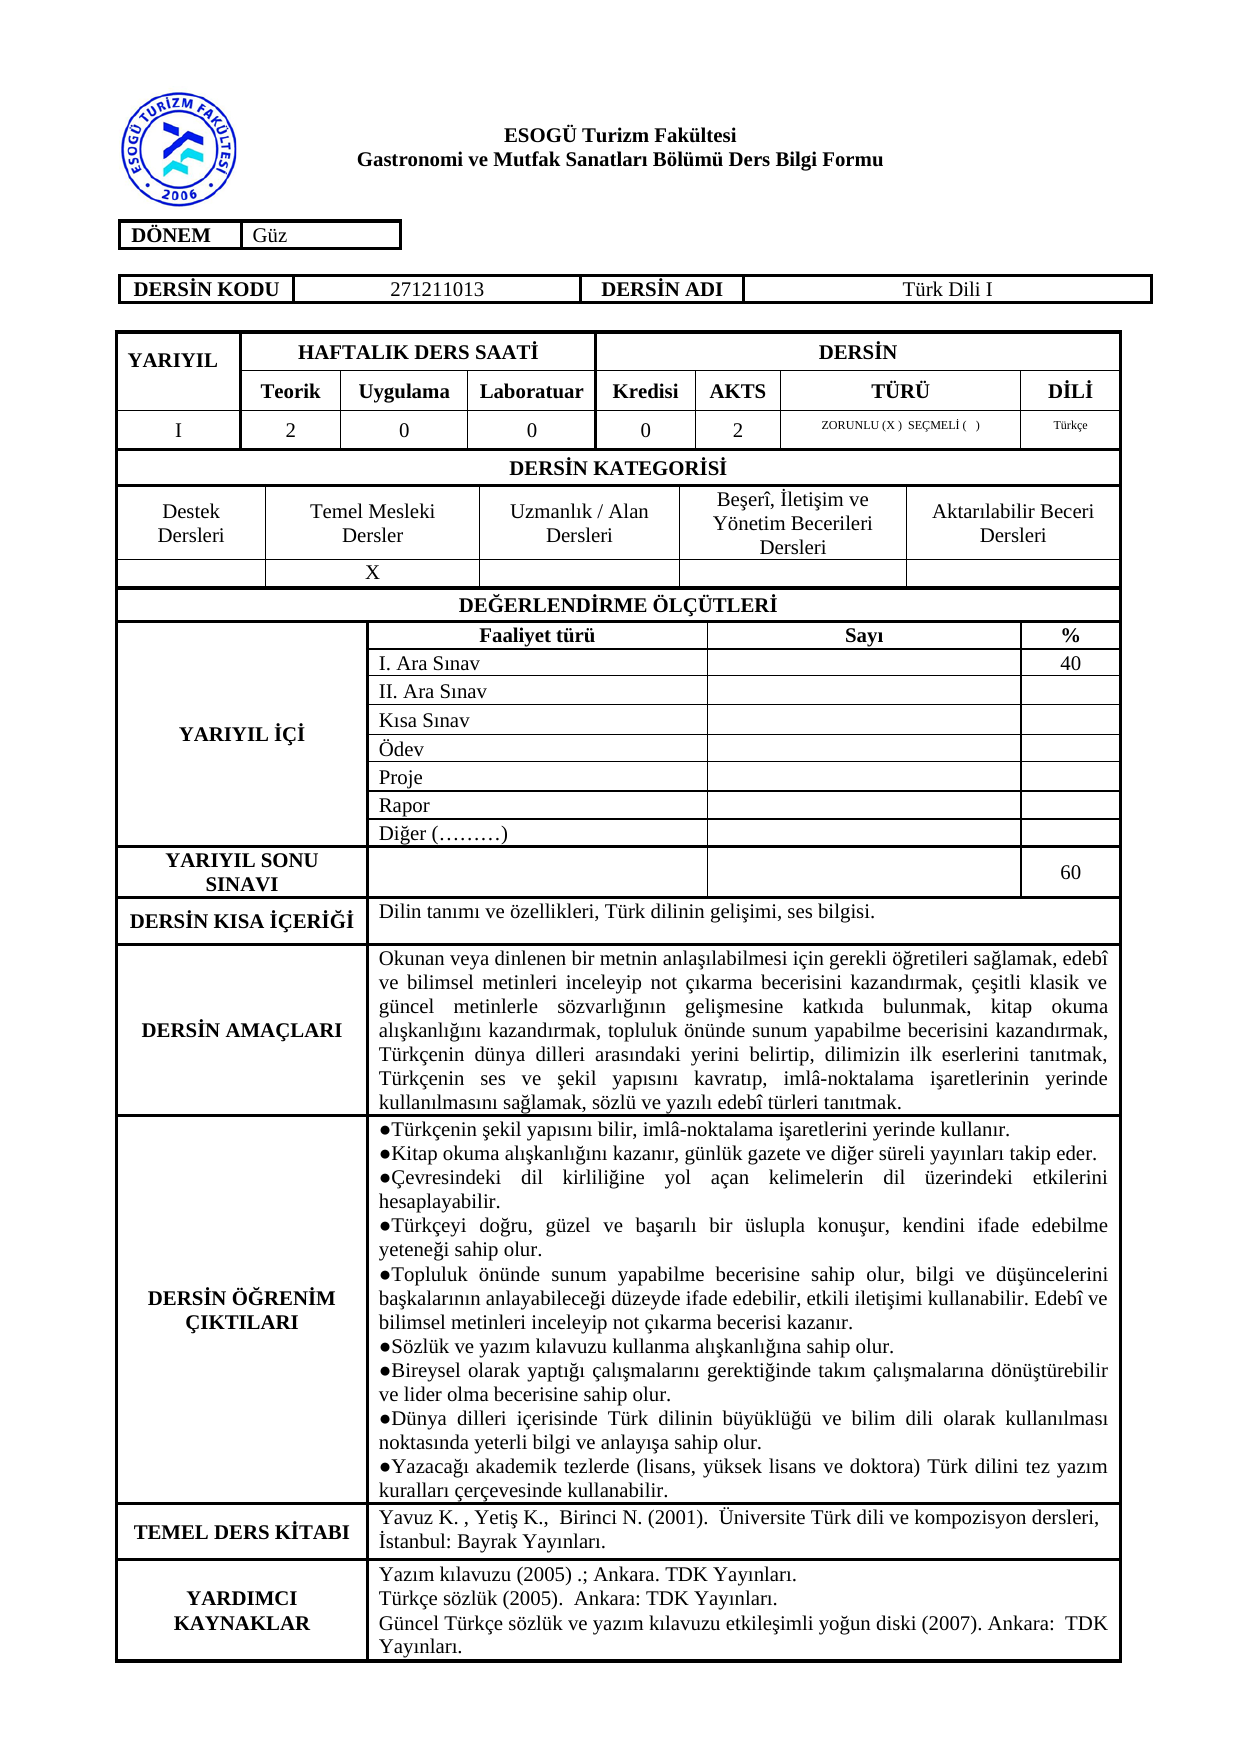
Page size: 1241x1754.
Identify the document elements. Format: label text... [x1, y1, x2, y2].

table_cell Destek Dersleri [118, 487, 265, 559]
table_cell Türkçe [1021, 411, 1119, 448]
table_cell Yazım kılavuzu (2005) .; Ankara. TDK Yayınları. Türkçe sözlük (2005). Ankara: TDK Yayınları. Güncel Türkçe sözlük ve yazım kılavuzu etkileşimli yoğun diski (2007). Ankara: TDK Yayınları. [369, 1561, 1119, 1659]
table_cell [708, 820, 1020, 844]
table_cell [708, 735, 1020, 761]
table_cell [1022, 762, 1119, 790]
table_cell [1022, 735, 1119, 761]
table_cell Uygulama [341, 371, 467, 410]
table_cell 60 [1022, 848, 1119, 896]
table_header Türk Dili I [745, 277, 1150, 301]
table_cell [118, 560, 265, 586]
table_cell TEMEL DERS KİTABI [118, 1505, 366, 1558]
table_cell DEĞERLENDİRME ÖLÇÜTLERİ [118, 590, 1119, 620]
text Gastronomi ve Mutfak Sanatları Bölümü Ders Bilgi Formu [118, 147, 1122, 171]
table_cell [680, 560, 906, 586]
picture [118, 171, 237, 210]
table_cell Proje [369, 762, 707, 790]
table_cell Sayı [708, 623, 1020, 647]
table_cell Kredisi [597, 371, 695, 410]
table_cell YARDIMCI KAYNAKLAR [118, 1561, 366, 1659]
table_cell [708, 762, 1020, 790]
table_cell [1022, 792, 1119, 817]
table_cell I. Ara Sınav [369, 650, 707, 674]
table_cell Faaliyet türü [369, 623, 707, 647]
table_cell [708, 848, 1020, 896]
table_header DERSİN KODU [121, 277, 292, 301]
table_cell 0 [597, 411, 695, 448]
table_cell YARIYIL İÇİ [118, 623, 366, 844]
table_cell ●Türkçenin şekil yapısını bilir, imlâ-noktalama işaretlerini yerinde kullanır. ●Kitap okuma alışkanlığını kazanır, günlük gazete ve diğer süreli yayınları takip eder. ●Çevresindeki dil kirliliğine yol açan kelimelerin dil üzerindeki etkilerini hesaplayabilir. ●Türkçeyi doğru, güzel ve başarılı bir üslupla konuşur, kendini ifade edebilme yeteneği sahip olur. ●Topluluk önünde sunum yapabilme becerisine sahip olur, bilgi ve düşüncelerini başkalarının anlayabileceği düzeyde ifade edebilir, etkili iletişimi kullanabilir. Edebî ve bilimsel metinleri inceleyip not çıkarma becerisi kazanır. ●Sözlük ve yazım kılavuzu kullanma alışkanlığına sahip olur. ●Bireysel olarak yaptığı çalışmalarını gerektiğinde takım çalışmalarına dönüştürebilir ve lider olma becerisine sahip olur. ●Dünya dilleri içerisinde Türk dilinin büyüklüğü ve bilim dili olarak kullanılması noktasında yeterli bilgi ve anlayışa sahip olur. ●Yazacağı akademik tezlerde (lisans, yüksek lisans ve doktora) Türk dilini tez yazım kuralları çerçevesinde kullanabilir. [369, 1117, 1119, 1502]
table_header DÖNEM [121, 223, 240, 247]
table_header DERSİN ADI [582, 277, 742, 301]
table_cell DİLİ [1021, 371, 1119, 410]
table_cell [369, 848, 707, 896]
table_cell X [266, 560, 479, 586]
table_cell 40 [1022, 650, 1119, 674]
table_cell YARIYIL SONU SINAVI [118, 848, 366, 896]
table_cell % [1022, 623, 1119, 647]
table_cell 0 [468, 411, 594, 448]
table_header YARIYIL [118, 334, 239, 410]
table_header HAFTALIK DERS SAATİ [242, 334, 594, 370]
table_cell [1022, 820, 1119, 844]
table_cell Rapor [369, 792, 707, 817]
table_cell Laboratuar [468, 371, 594, 410]
table_cell Aktarılabilir Beceri Dersleri [907, 487, 1119, 559]
table_cell Teorik [242, 371, 340, 410]
table_cell Diğer (………) [369, 820, 707, 844]
table_cell ZORUNLU (X ) SEÇMELİ ( ) [781, 411, 1020, 448]
picture [118, 86, 237, 123]
table_header DERSİN [597, 334, 1119, 370]
table_header Güz [243, 223, 399, 247]
table_cell Ödev [369, 735, 707, 761]
table_cell DERSİN AMAÇLARI [118, 946, 366, 1114]
table_cell DERSİN KATEGORİSİ [118, 451, 1119, 484]
table_cell Uzmanlık / Alan Dersleri [480, 487, 679, 559]
table_cell [708, 792, 1020, 817]
table_cell I [118, 411, 239, 448]
table_cell 2 [696, 411, 780, 448]
table_cell 2 [242, 411, 340, 448]
table_cell [1022, 676, 1119, 704]
table_cell [708, 705, 1020, 733]
table_cell Beşerî, İletişim ve Yönetim Becerileri Dersleri [680, 487, 906, 559]
text ESOGÜ Turizm Fakültesi [118, 123, 1122, 147]
table_cell [480, 560, 679, 586]
table_cell Okunan veya dinlenen bir metnin anlaşılabilmesi için gerekli öğretileri sağlamak, edebî ve bilimsel metinleri inceleyip not çıkarma becerisini kazandırmak, çeşitli klasik ve güncel metinlerle sözvarlığının gelişmesine katkıda bulunmak, kitap okuma alışkanlığını kazandırmak, topluluk önünde sunum yapabilme becerisini kazandırmak, Türkçenin dünya dilleri arasındaki yerini belirtip, dilimizin ilk eserlerini tanıtmak, Türkçenin ses ve şekil yapısını kavratıp, imlâ-noktalama işaretlerinin yerinde kullanılmasını sağlamak, sözlü ve yazılı edebî türleri tanıtmak. [369, 946, 1119, 1114]
table_cell 0 [341, 411, 467, 448]
table_cell II. Ara Sınav [369, 676, 707, 704]
table_cell [708, 676, 1020, 704]
table_cell DERSİN ÖĞRENİM ÇIKTILARI [118, 1117, 366, 1502]
table_cell Yavuz K. , Yetiş K., Birinci N. (2001). Üniversite Türk dili ve kompozisyon dersleri, İstanbul: Bayrak Yayınları. [369, 1505, 1119, 1558]
table_cell Kısa Sınav [369, 705, 707, 733]
table_cell TÜRÜ [781, 371, 1020, 410]
table_cell [1022, 705, 1119, 733]
table_cell AKTS [696, 371, 780, 410]
table_cell Dilin tanımı ve özellikleri, Türk dilinin gelişimi, ses bilgisi. [369, 899, 1119, 942]
table_cell DERSİN KISA İÇERİĞİ [118, 899, 366, 942]
table_cell [907, 560, 1119, 586]
table_cell Temel Mesleki Dersler [266, 487, 479, 559]
table_header 271211013 [295, 277, 579, 301]
table_cell [708, 650, 1020, 674]
